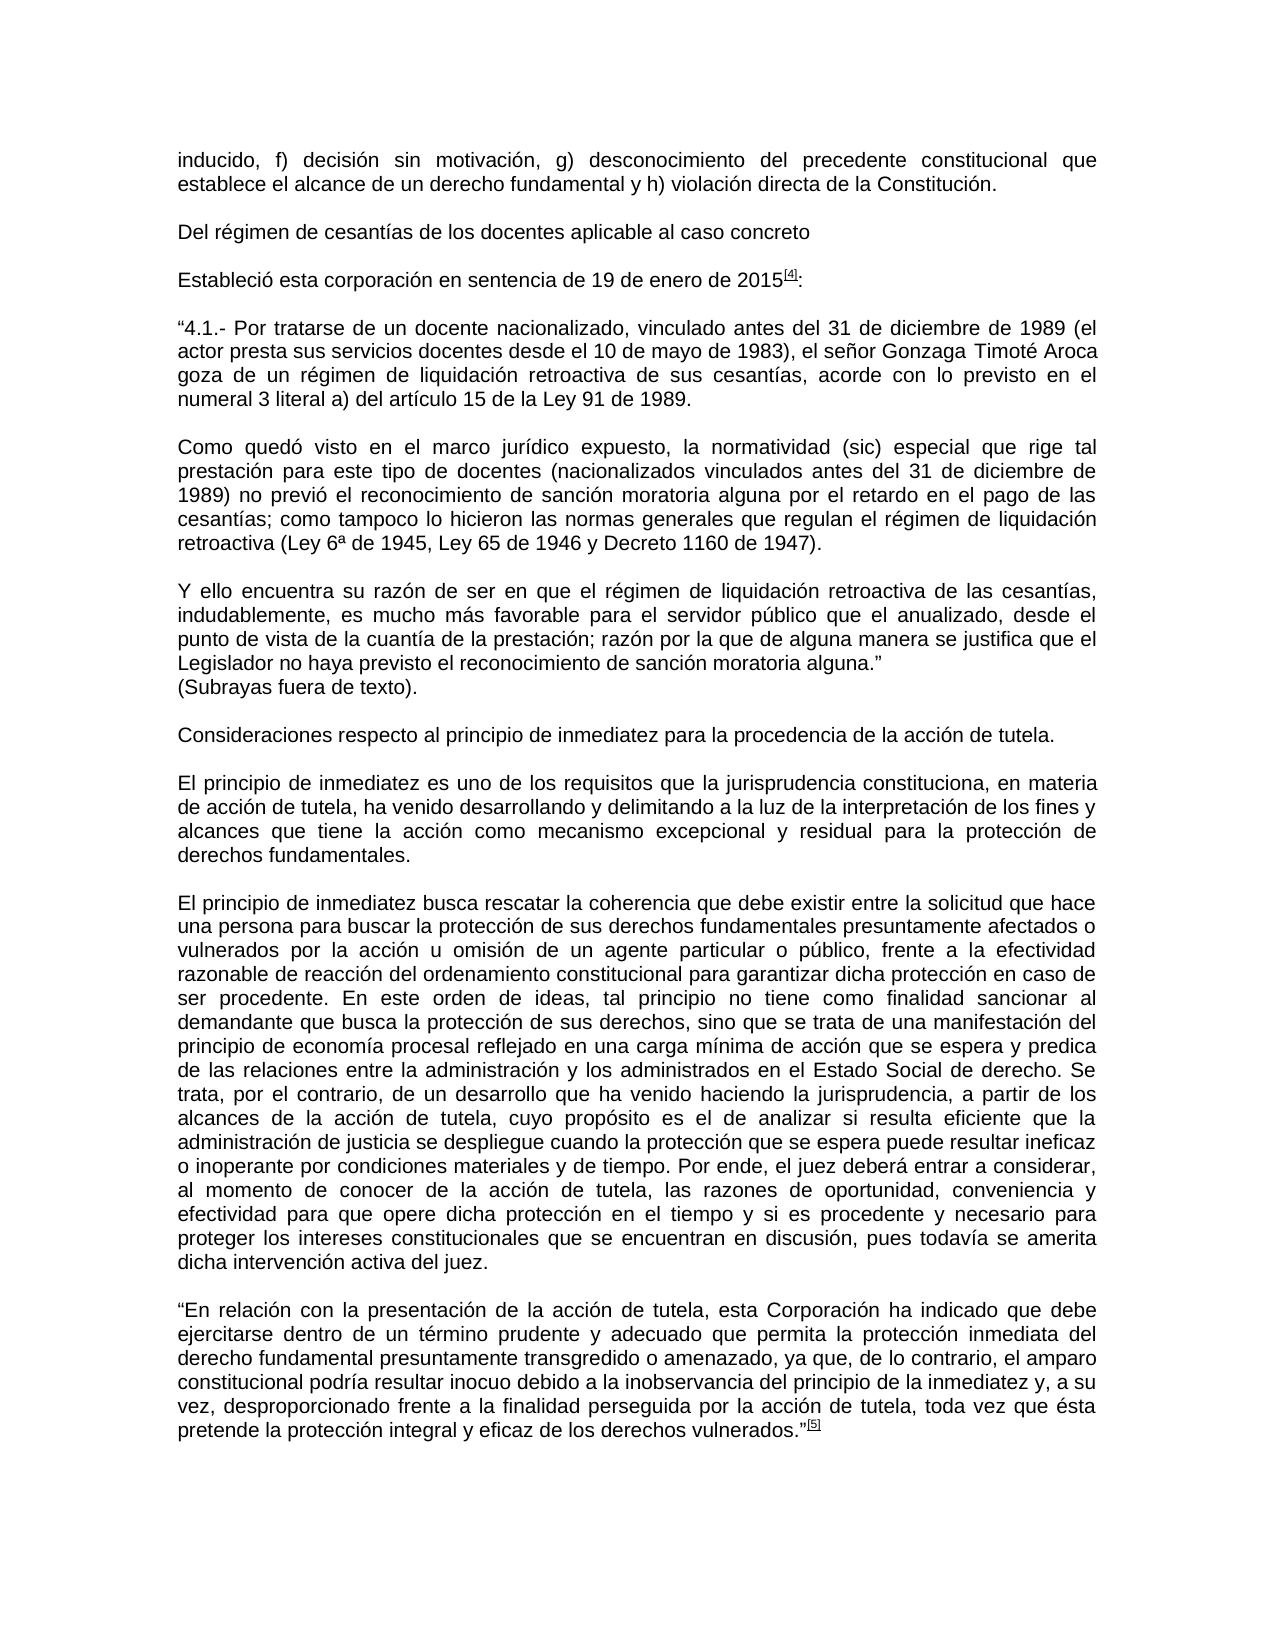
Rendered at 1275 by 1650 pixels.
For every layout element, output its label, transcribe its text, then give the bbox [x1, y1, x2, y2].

text Consideraciones respecto al principio de inmediatez para la procedencia de la acción de tutela. [177, 723, 1098, 747]
text (Subrayas fuera de texto). [177, 675, 1098, 699]
text El principio de inmediatez busca rescatar la coherencia que debe existir entre la solicitud que hace una persona para buscar la protección de sus derechos fundamentales presuntamente afectados o vulnerados por la acción u omisión de un agente particular o público, frente a la efectividad razonable de reacción del ordenamiento constitucional para garantizar dicha protección en caso de ser procedente. En este orden de ideas, tal principio no tiene como finalidad sancionar al demandante que busca la protección de sus derechos, sino que se trata de una manifestación del principio de economía procesal reflejado en una carga mínima de acción que se espera y predica de las relaciones entre la administración y los administrados en el Estado Social de derecho. Se trata, por el contrario, de un desarrollo que ha venido haciendo la jurisprudencia, a partir de los alcances de la acción de tutela, cuyo propósito es el de analizar si resulta eficiente que la administración de justicia se despliegue cuando la protección que se espera puede resultar ineficaz o inoperante por condiciones materiales y de tiempo. Por ende, el juez deberá entrar a considerar, al momento de conocer de la acción de tutela, las razones de oportunidad, conveniencia y efectividad para que opere dicha protección en el tiempo y si es procedente y necesario para proteger los intereses constitucionales que se encuentran en discusión, pues todavía se amerita dicha intervención activa del juez. [177, 890, 1098, 1274]
text El principio de inmediatez es uno de los requisitos que la jurisprudencia constituciona, en materia de acción de tutela, ha venido desarrollando y delimitando a la luz de la interpretación de los fines y alcances que tiene la acción como mecanismo excepcional y residual para la protección de derechos fundamentales. [177, 771, 1098, 866]
text “4.1.- Por tratarse de un docente nacionalizado, vinculado antes del 31 de diciembre de 1989 (el actor presta sus servicios docentes desde el 10 de mayo de 1983), el señor Gonzaga Timoté Aroca goza de un régimen de liquidación retroactiva de sus cesantías, acorde con lo previsto en el numeral 3 literal a) del artículo 15 de la Ley 91 de 1989. [177, 315, 1098, 411]
text Como quedó visto en el marco jurídico expuesto, la normatividad (sic) especial que rige tal prestación para este tipo de docentes (nacionalizados vinculados antes del 31 de diciembre de 1989) no previó el reconocimiento de sanción moratoria alguna por el retardo en el pago de las cesantías; como tampoco lo hicieron las normas generales que regulan el régimen de liquidación retroactiva (Ley 6ª de 1945, Ley 65 de 1946 y Decreto 1160 de 1947). [177, 435, 1098, 555]
text Del régimen de cesantías de los docentes aplicable al caso concreto [177, 219, 1098, 243]
text “En relación con la presentación de la acción de tutela, esta Corporación ha indicado que debe ejercitarse dentro de un término prudente y adecuado que permita la protección inmediata del derecho fundamental presuntamente transgredido o amenazado, ya que, de lo contrario, el amparo constitucional podría resultar inocuo debido a la inobservancia del principio de la inmediatez y, a su vez, desproporcionado frente a la finalidad perseguida por la acción de tutela, toda vez que ésta pretende la protección integral y eficaz de los derechos vulnerados.”[5] [177, 1298, 1098, 1441]
text Y ello encuentra su razón de ser en que el régimen de liquidación retroactiva de las cesantías, indudablemente, es mucho más favorable para el servidor público que el anualizado, desde el punto de vista de la cuantía de la prestación; razón por la que de alguna manera se justifica que el Legislador no haya previsto el reconocimiento de sanción moratoria alguna.” [177, 579, 1098, 675]
text Estableció esta corporación en sentencia de 19 de enero de 2015[4]: [177, 267, 1098, 291]
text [177, 148, 1098, 196]
